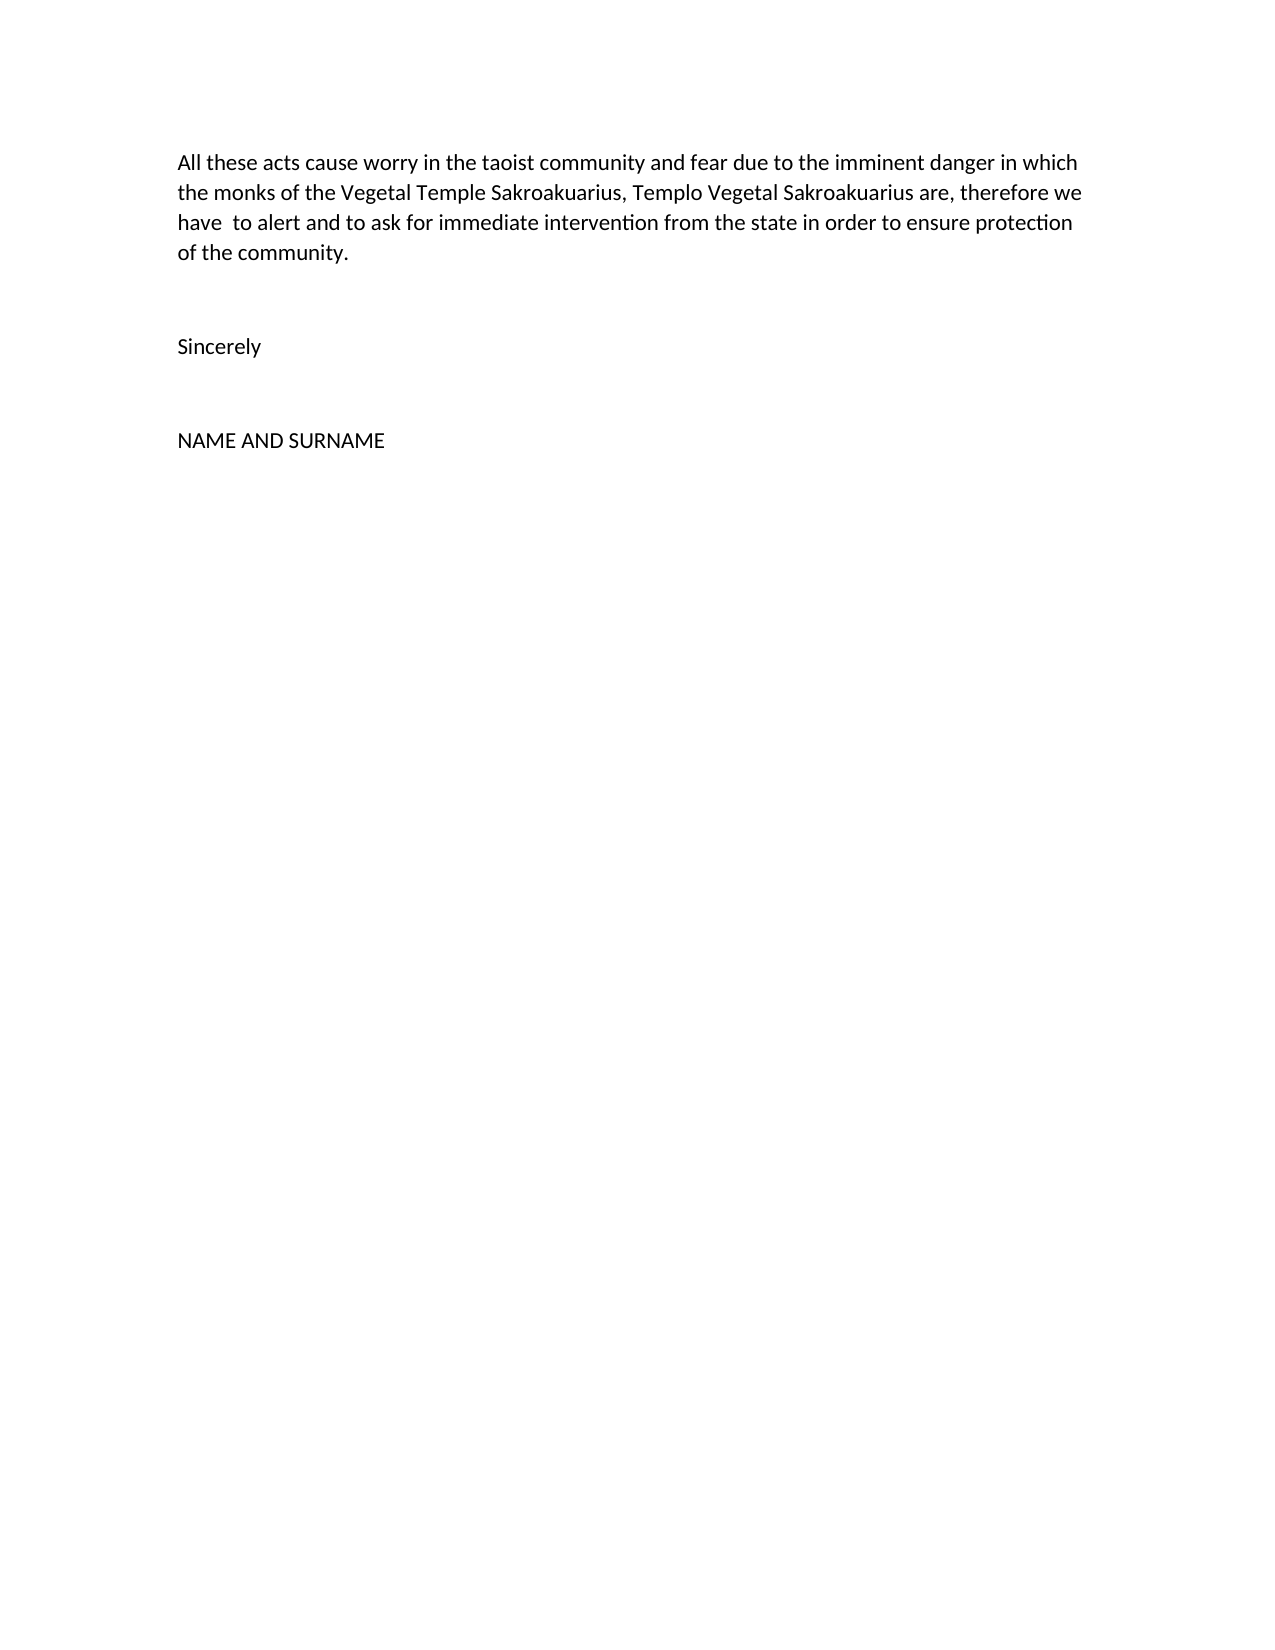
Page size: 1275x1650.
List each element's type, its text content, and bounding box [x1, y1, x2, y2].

text All these acts cause worry in the taoist community and fear due to the imminent danger in which the monks of the Vegetal Temple Sakroakuarius, Templo Vegetal Sakroakuarius are, therefore we have to alert and to ask for immediate intervention from the state in order to ensure protection of the community. [177, 148, 1098, 266]
text NAME AND SURNAME [177, 426, 1098, 454]
text Sincerely [177, 332, 1098, 360]
